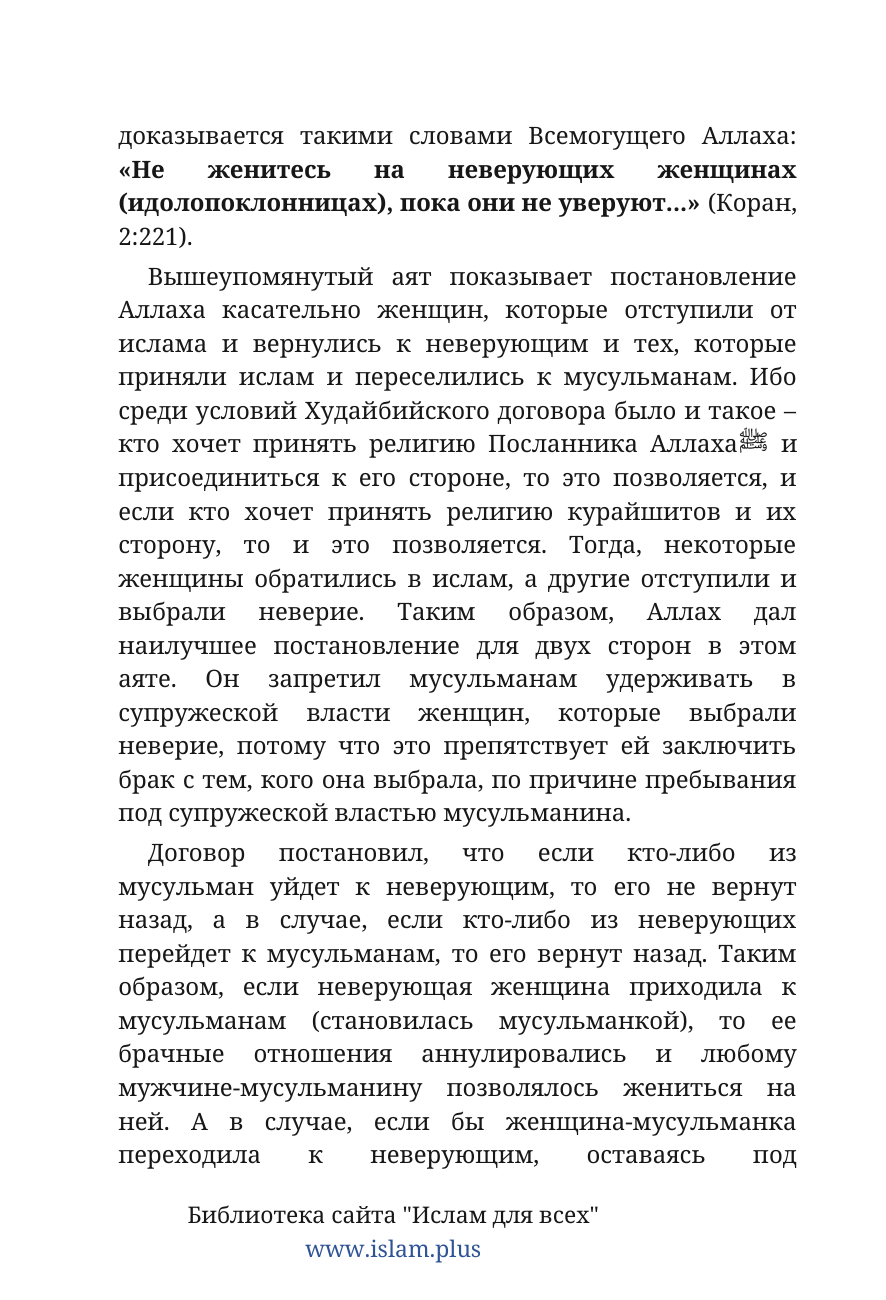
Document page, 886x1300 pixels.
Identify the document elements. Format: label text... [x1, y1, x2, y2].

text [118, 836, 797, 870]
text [118, 219, 797, 252]
